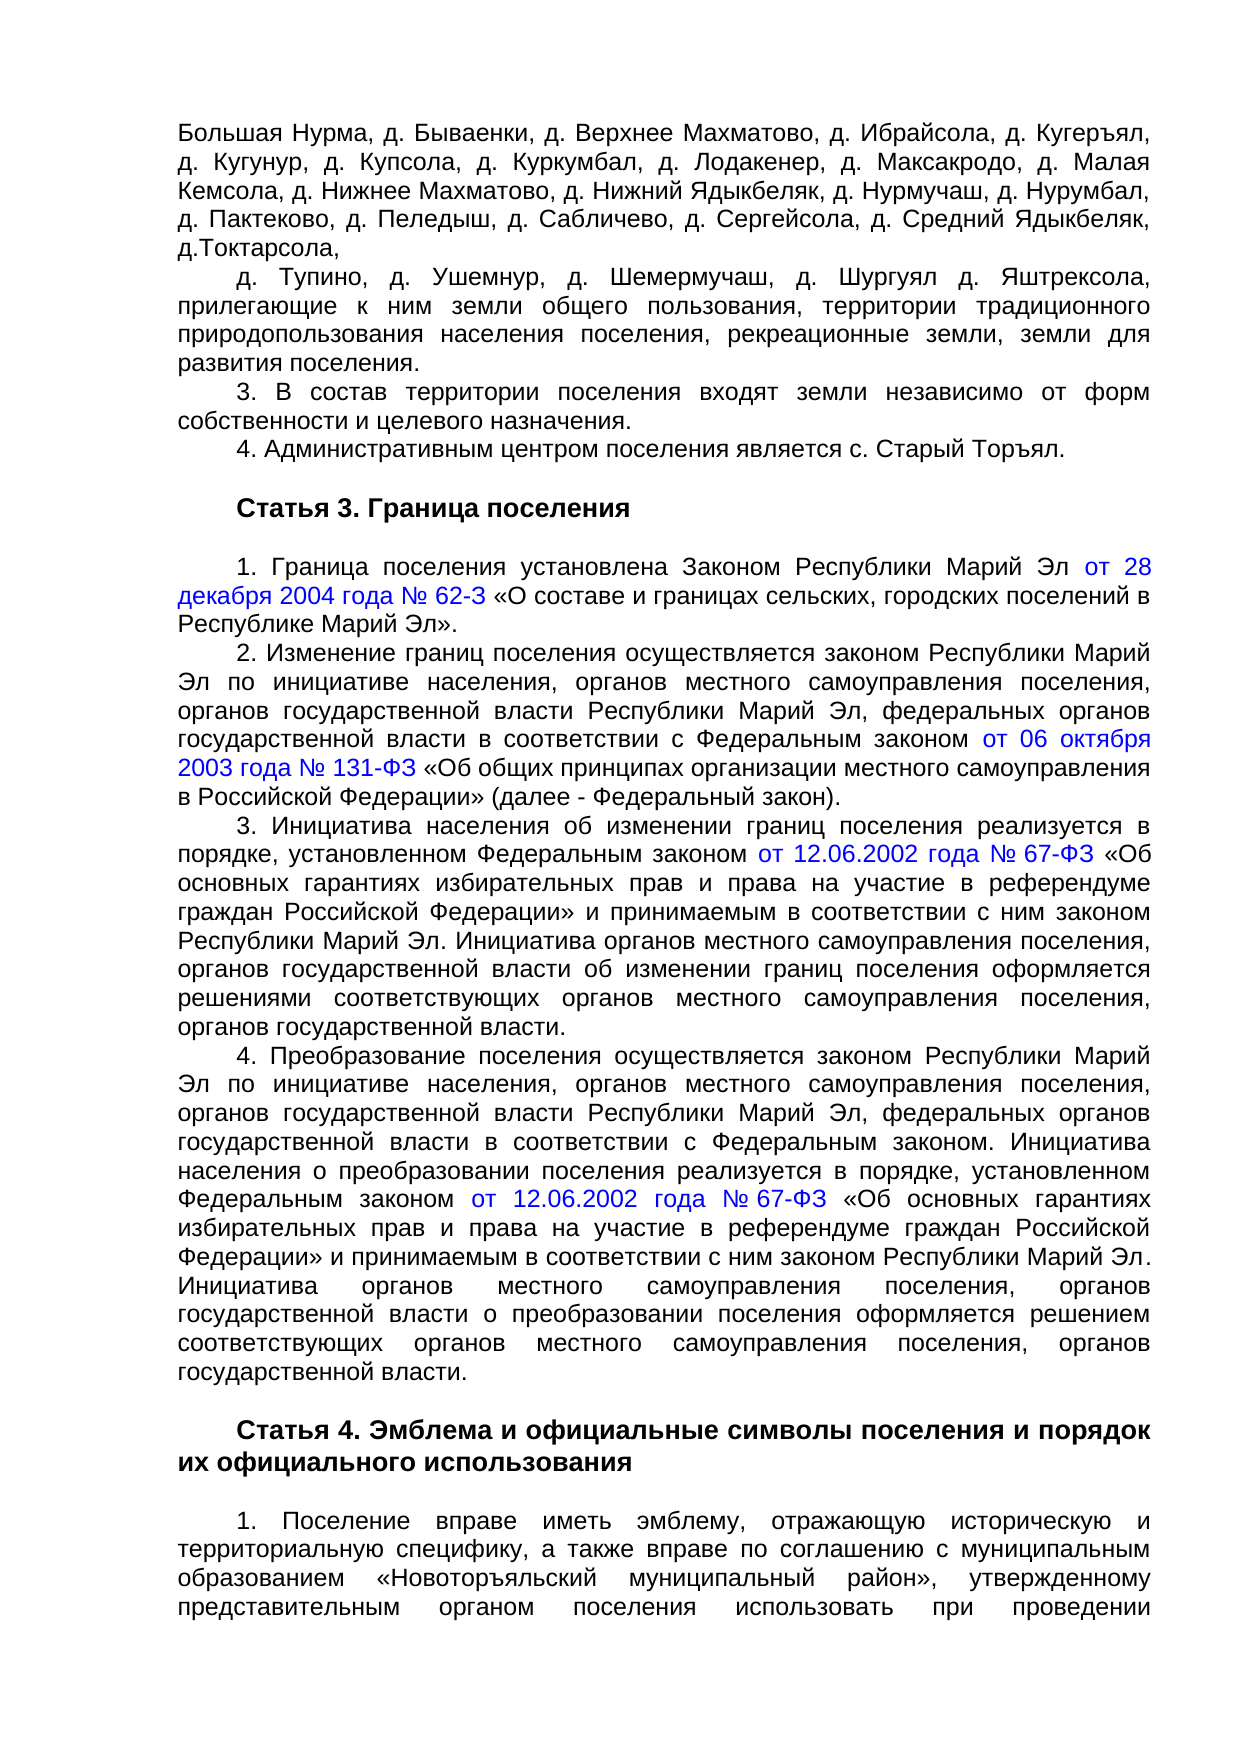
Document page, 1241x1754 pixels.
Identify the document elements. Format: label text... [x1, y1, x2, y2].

text д. Тупино, д. Ушемнур, д. Шемермучаш, д. Шургуял д. Яштрексола, прилегающие к ним земли общего пользования, территории традиционного природопользования населения поселения, рекреационные земли, земли для развития поселения. [177, 262, 1152, 377]
text 3. Инициатива населения об изменении границ поселения реализуется в порядке, установленном Федеральным законом от 12.06.2002 года № 67-ФЗ «Об основных гарантиях избирательных прав и права на участие в референдуме граждан Российской Федерации» и принимаемым в соответствии с ним законом Республики Марий Эл. Инициатива органов местного самоуправления поселения, органов государственной власти об изменении границ поселения оформляется решениями соответствующих органов местного самоуправления поселения, органов государственной власти. [177, 811, 1152, 1041]
text 4. Административным центром поселения является с. Старый Торъял. [177, 434, 1152, 463]
text Статья 4. Эмблема и официальные символы поселения и порядок их официального использования [177, 1414, 1152, 1477]
text Статья 3. Граница поселения [177, 492, 1152, 523]
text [177, 118, 1152, 262]
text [177, 1506, 1152, 1621]
text 2. Изменение границ поселения осуществляется законом Республики Марий Эл по инициативе населения, органов местного самоуправления поселения, органов государственной власти Республики Марий Эл, федеральных органов государственной власти в соответствии с Федеральным законом от 06 октября 2003 года № 131-ФЗ «Об общих принципах организации местного самоуправления в Российской Федерации» (далее - Федеральный закон). [177, 638, 1152, 811]
text 1. Граница поселения установлена Законом Республики Марий Эл от 28 декабря 2004 года № 62-З «О составе и границах сельских, городских поселений в Республике Марий Эл». [177, 552, 1152, 638]
text 4. Преобразование поселения осуществляется законом Республики Марий Эл по инициативе населения, органов местного самоуправления поселения, органов государственной власти Республики Марий Эл, федеральных органов государственной власти в соответствии с Федеральным законом. Инициатива населения о преобразовании поселения реализуется в порядке, установленном Федеральным законом от 12.06.2002 года № 67-ФЗ «Об основных гарантиях избирательных прав и права на участие в референдуме граждан Российской Федерации» и принимаемым в соответствии с ним законом Республики Марий Эл. Инициатива органов местного самоуправления поселения, органов государственной власти о преобразовании поселения оформляется решением соответствующих органов местного самоуправления поселения, органов государственной власти. [177, 1041, 1152, 1386]
text 3. В состав территории поселения входят земли независимо от форм собственности и целевого назначения. [177, 377, 1152, 434]
